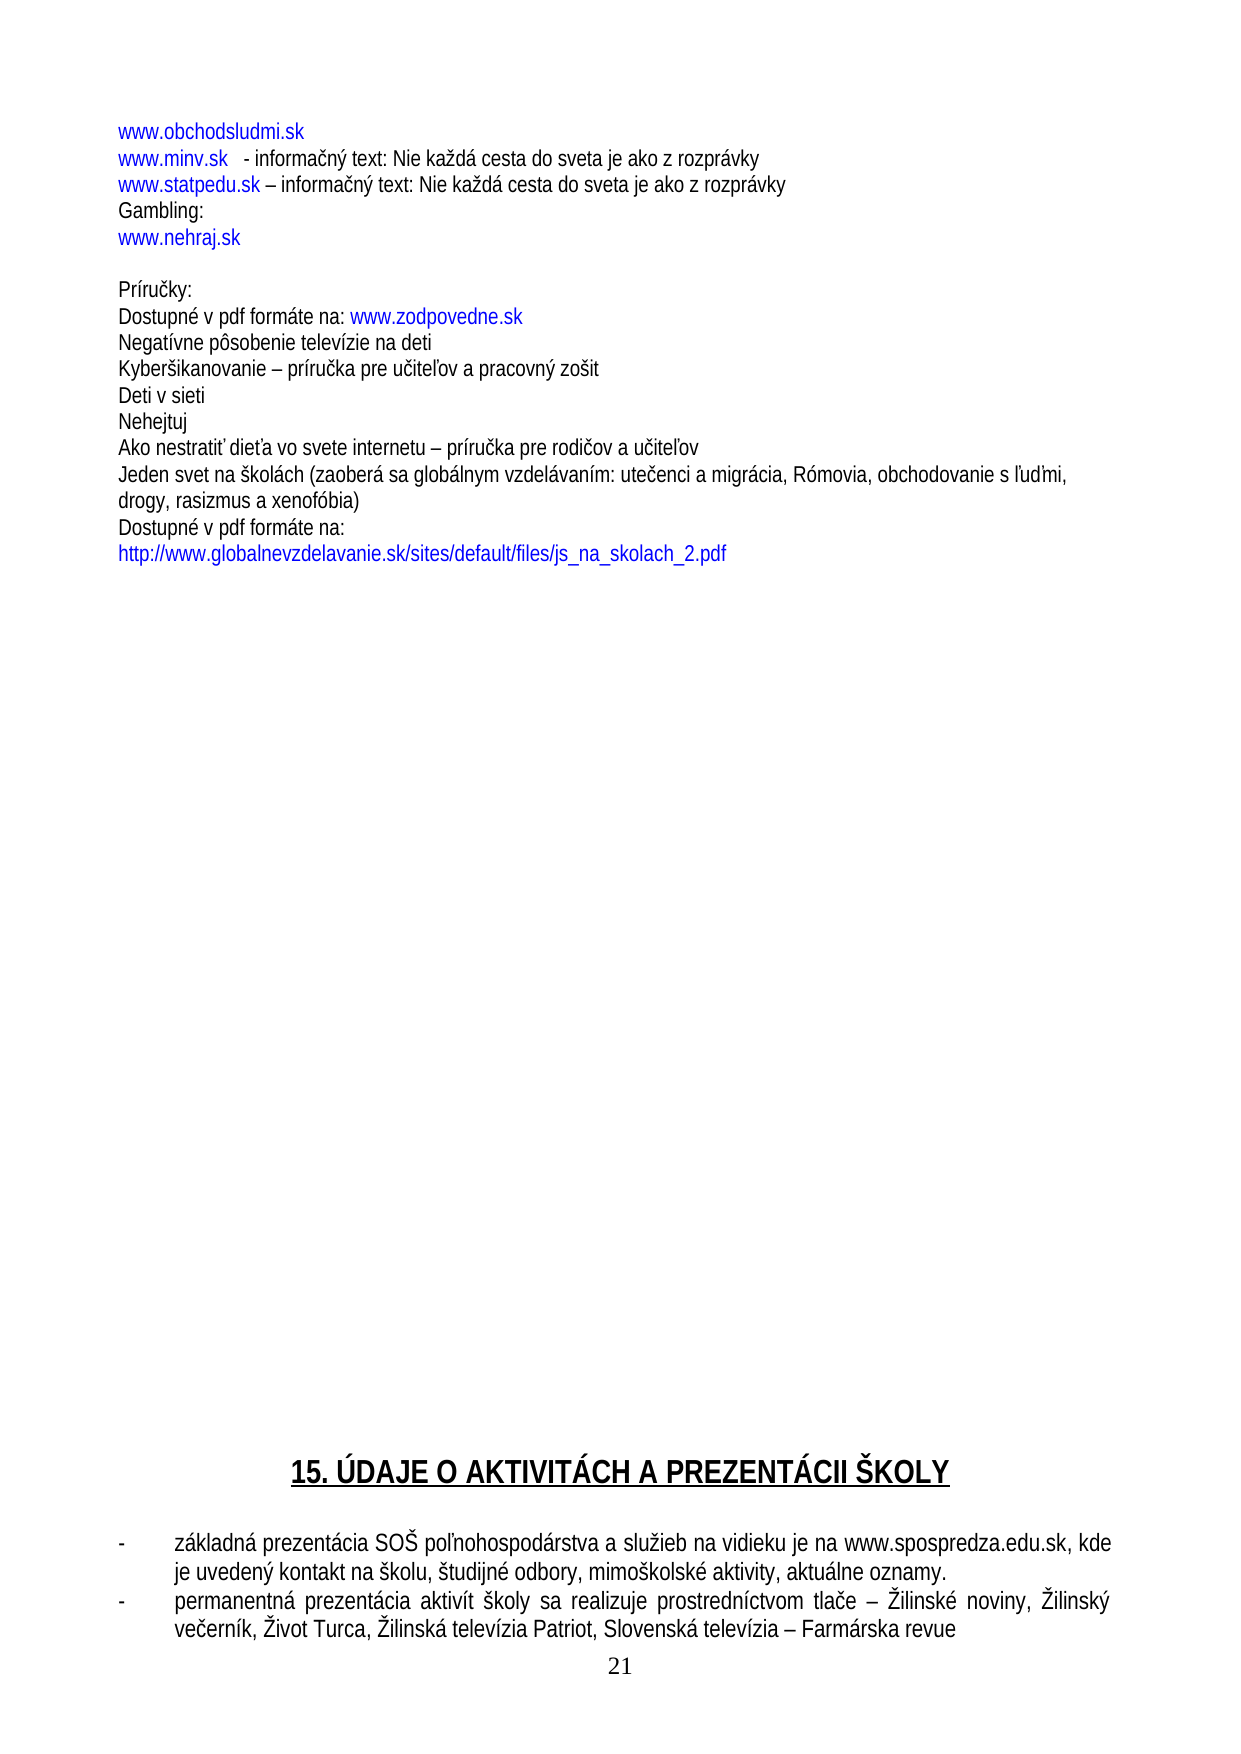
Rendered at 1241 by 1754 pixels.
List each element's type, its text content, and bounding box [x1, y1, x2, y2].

text Negatívne pôsobenie televízie na deti [118, 329, 1122, 355]
text www.minv.sk - informačný text: Nie každá cesta do sveta je ako z rozprávky [118, 144, 1122, 171]
text Dostupné v pdf formáte na: www.zodpovedne.sk [118, 303, 1122, 329]
text Gambling: [118, 197, 1122, 223]
text Jeden svet na školách (zaoberá sa globálnym vzdelávaním: utečenci a migrácia, Rómovia, obchodovanie s ľuďmi, drogy, rasizmus a xenofóbia) [118, 461, 1122, 513]
text Ako nestratiť dieťa vo svete internetu – príručka pre rodičov a učiteľov [118, 434, 1122, 461]
text www.statpedu.sk – informačný text: Nie každá cesta do sveta je ako z rozprávky [118, 171, 1122, 197]
text 15. Údaje o aktivitách a prezentáciI školy [118, 1452, 1122, 1490]
list permanentná prezentácia aktivít školy sa realizuje prostredníctvom tlače – Žilinské noviny, Žilinský večerník, Život Turca, Žilinská televízia Patriot, Slovenská televízia – Farmárska revue [118, 1586, 1112, 1643]
text Príručky: [118, 276, 1122, 303]
text Deti v sieti [118, 382, 1122, 408]
list základná prezentácia SOŠ poľnohospodárstva a služieb na vidieku je na www.spospredza.edu.sk, kde je uvedený kontakt na školu, študijné odbory, mimoškolské aktivity, aktuálne oznamy. [118, 1528, 1112, 1586]
text www.obchodsludmi.sk [118, 118, 1122, 144]
text Dostupné v pdf formáte na: [118, 513, 1122, 540]
text Nehejtuj [118, 408, 1122, 434]
text www.nehraj.sk [118, 223, 1122, 250]
text Kyberšikanovanie – príručka pre učiteľov a pracovný zošit [118, 355, 1122, 382]
text http://www.globalnevzdelavanie.sk/sites/default/files/js_na_skolach_2.pdf [118, 540, 1122, 566]
